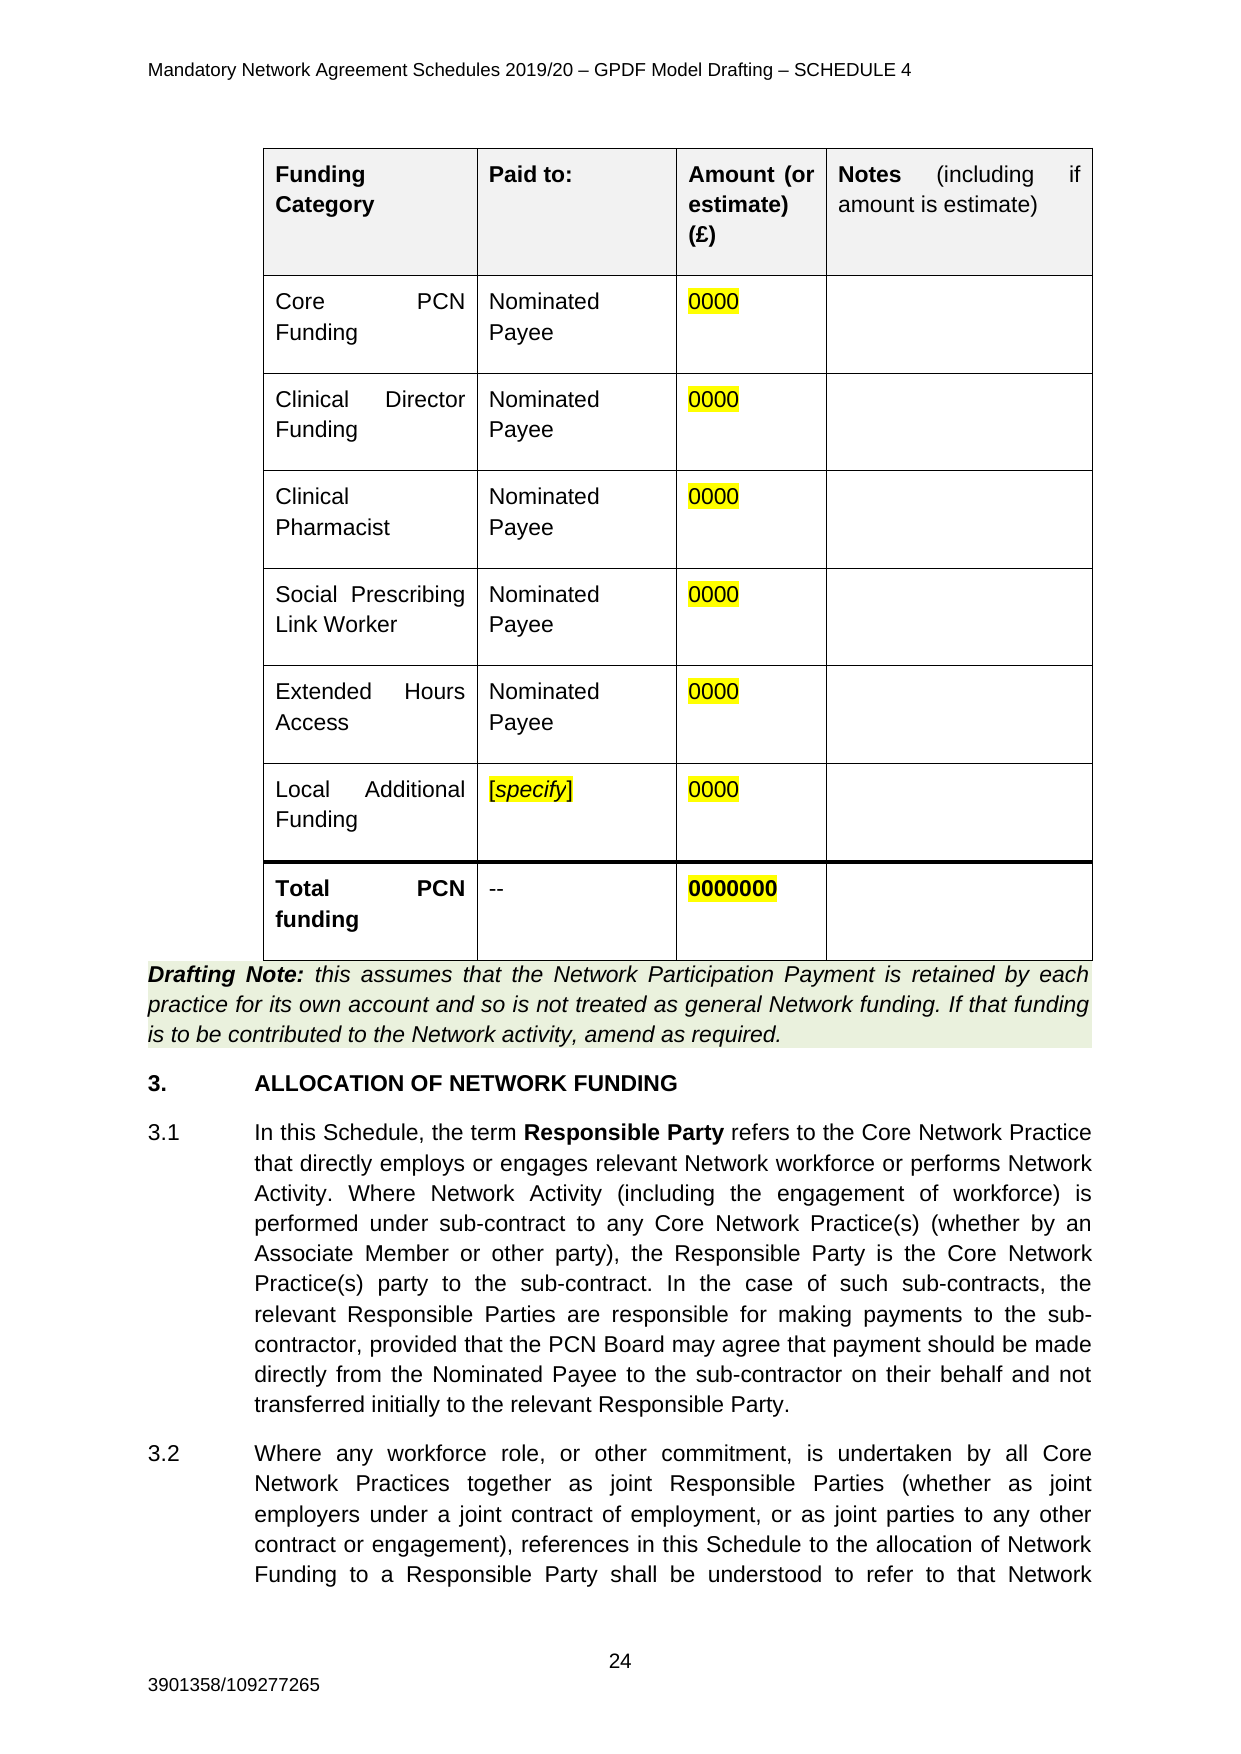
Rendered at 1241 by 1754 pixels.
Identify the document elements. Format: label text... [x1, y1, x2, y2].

table_header Notes (including if amount is estimate) [827, 149, 1092, 275]
table_cell [827, 666, 1092, 763]
table_header Paid to: [478, 149, 676, 275]
table_cell -- [478, 864, 676, 960]
table_cell 0000000 [677, 864, 826, 960]
subtitle In this Schedule, the term Responsible Party refers to the Core Network Practice that directly employs or engages relevant Network workforce or performs Network Activity. Where Network Activity (including the engagement of workforce) is performed under sub-contract to any Core Network Practice(s) (whether by an Associate Member or other party), the Responsible Party is the Core Network Practice(s) party to the sub-contract. In the case of such sub-contracts, the relevant Responsible Parties are responsible for making payments to the sub-contractor, provided that the PCN Board may agree that payment should be made directly from the Nominated Payee to the sub-contractor on their behalf and not transferred initially to the relevant Responsible Party. [148, 1119, 1092, 1418]
table_cell Core PCN Funding [264, 276, 477, 373]
table_cell [827, 764, 1092, 860]
table_cell [specify] [478, 764, 676, 860]
table_cell [827, 471, 1092, 568]
table_cell Clinical Pharmacist [264, 471, 477, 568]
table_cell Nominated Payee [478, 471, 676, 568]
table_cell Nominated Payee [478, 276, 676, 373]
table_cell 0000 [677, 471, 826, 568]
table_cell [827, 569, 1092, 665]
table_cell Nominated Payee [478, 374, 676, 470]
table_header Funding Category [264, 149, 477, 275]
table_cell 0000 [677, 764, 826, 860]
table_cell 0000 [677, 569, 826, 665]
table_cell [827, 374, 1092, 470]
table_cell 0000 [677, 666, 826, 763]
table_cell Clinical Director Funding [264, 374, 477, 470]
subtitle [148, 1440, 1092, 1587]
table_cell Total PCN funding [264, 864, 477, 960]
table_cell [827, 864, 1092, 960]
table_cell Nominated Payee [478, 666, 676, 763]
table_cell Extended Hours Access [264, 666, 477, 763]
subtitle Allocation of Network Funding [148, 1070, 1092, 1097]
text Drafting Note: this assumes that the Network Participation Payment is retained by each practice for its own account and so is not treated as general Network funding. If that funding is to be contributed to the Network activity, amend as required. [148, 961, 1092, 1048]
table_cell 0000 [677, 276, 826, 373]
table_cell 0000 [677, 374, 826, 470]
table_cell Nominated Payee [478, 569, 676, 665]
table_header Amount (or estimate) (£) [677, 149, 826, 275]
table_cell [827, 276, 1092, 373]
table_cell Social Prescribing Link Worker [264, 569, 477, 665]
table_cell Local Additional Funding [264, 764, 477, 860]
